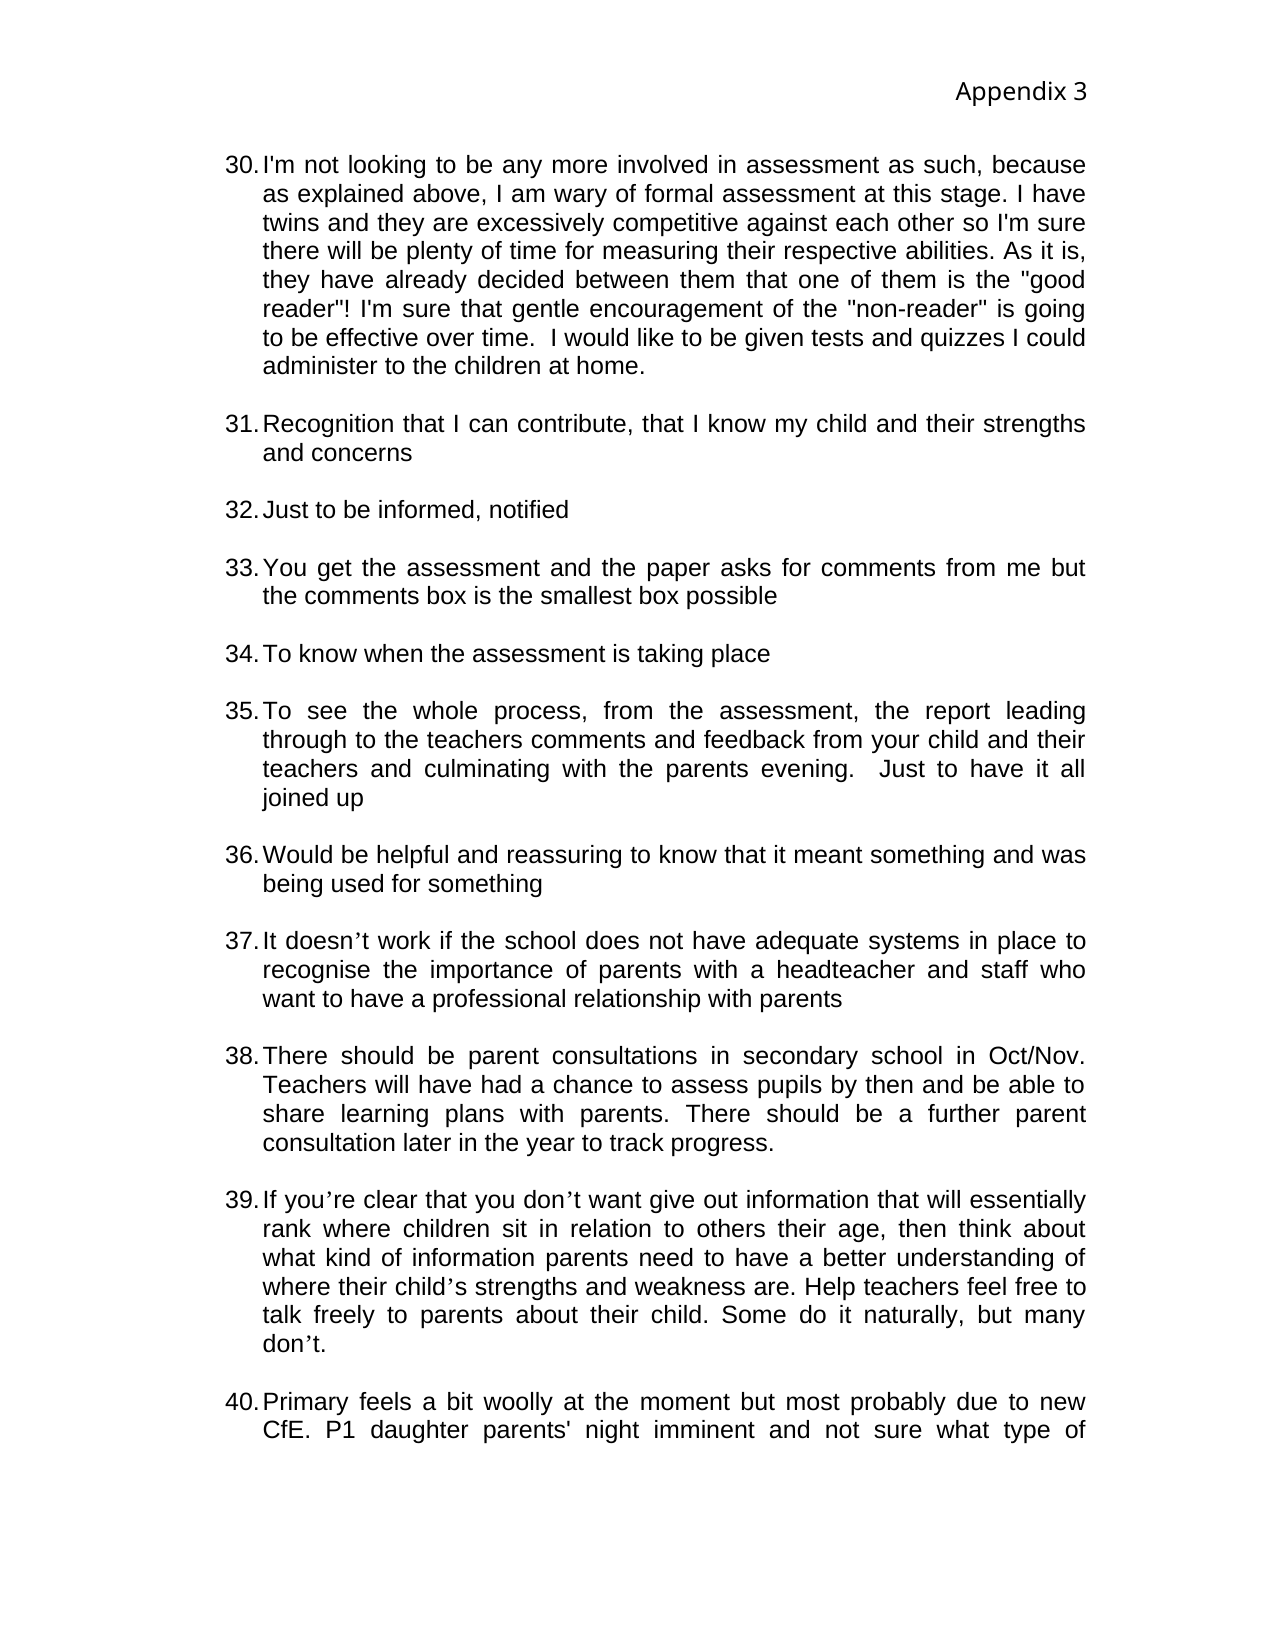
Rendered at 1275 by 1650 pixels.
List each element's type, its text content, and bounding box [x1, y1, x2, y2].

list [225, 1387, 1087, 1444]
list There should be parent consultations in secondary school in Oct/Nov. Teachers will have had a chance to assess pupils by then and be able to share learning plans with parents. There should be a further parent consultation later in the year to track progress. [225, 1041, 1087, 1156]
list I'm not looking to be any more involved in assessment as such, because as explained above, I am wary of formal assessment at this stage. I have twins and they are excessively competitive against each other so I'm sure there will be plenty of time for measuring their respective abilities. As it is, they have already decided between them that one of them is the "good reader"! I'm sure that gentle encouragement of the "non-reader" is going to be effective over time. I would like to be given tests and quizzes I could administer to the children at home. [225, 150, 1087, 380]
list Would be helpful and reassuring to know that it meant something and was being used for something [225, 840, 1087, 897]
list Just to be informed, notified [225, 495, 1087, 524]
list It doesn’t work if the school does not have adequate systems in place to recognise the importance of parents with a headteacher and staff who want to have a professional relationship with parents [225, 926, 1087, 1013]
list If you’re clear that you don’t want give out information that will essentially rank where children sit in relation to others their age, then think about what kind of information parents need to have a better understanding of where their child’s strengths and weakness are. Help teachers feel free to talk freely to parents about their child. Some do it naturally, but many don’t. [225, 1185, 1087, 1358]
list You get the assessment and the paper asks for comments from me but the comments box is the smallest box possible [225, 552, 1087, 610]
list Recognition that I can contribute, that I know my child and their strengths and concerns [225, 409, 1087, 466]
list To see the whole process, from the assessment, the report leading through to the teachers comments and feedback from your child and their teachers and culminating with the parents evening. Just to have it all joined up [225, 696, 1087, 811]
list To know when the assessment is taking place [225, 639, 1087, 667]
